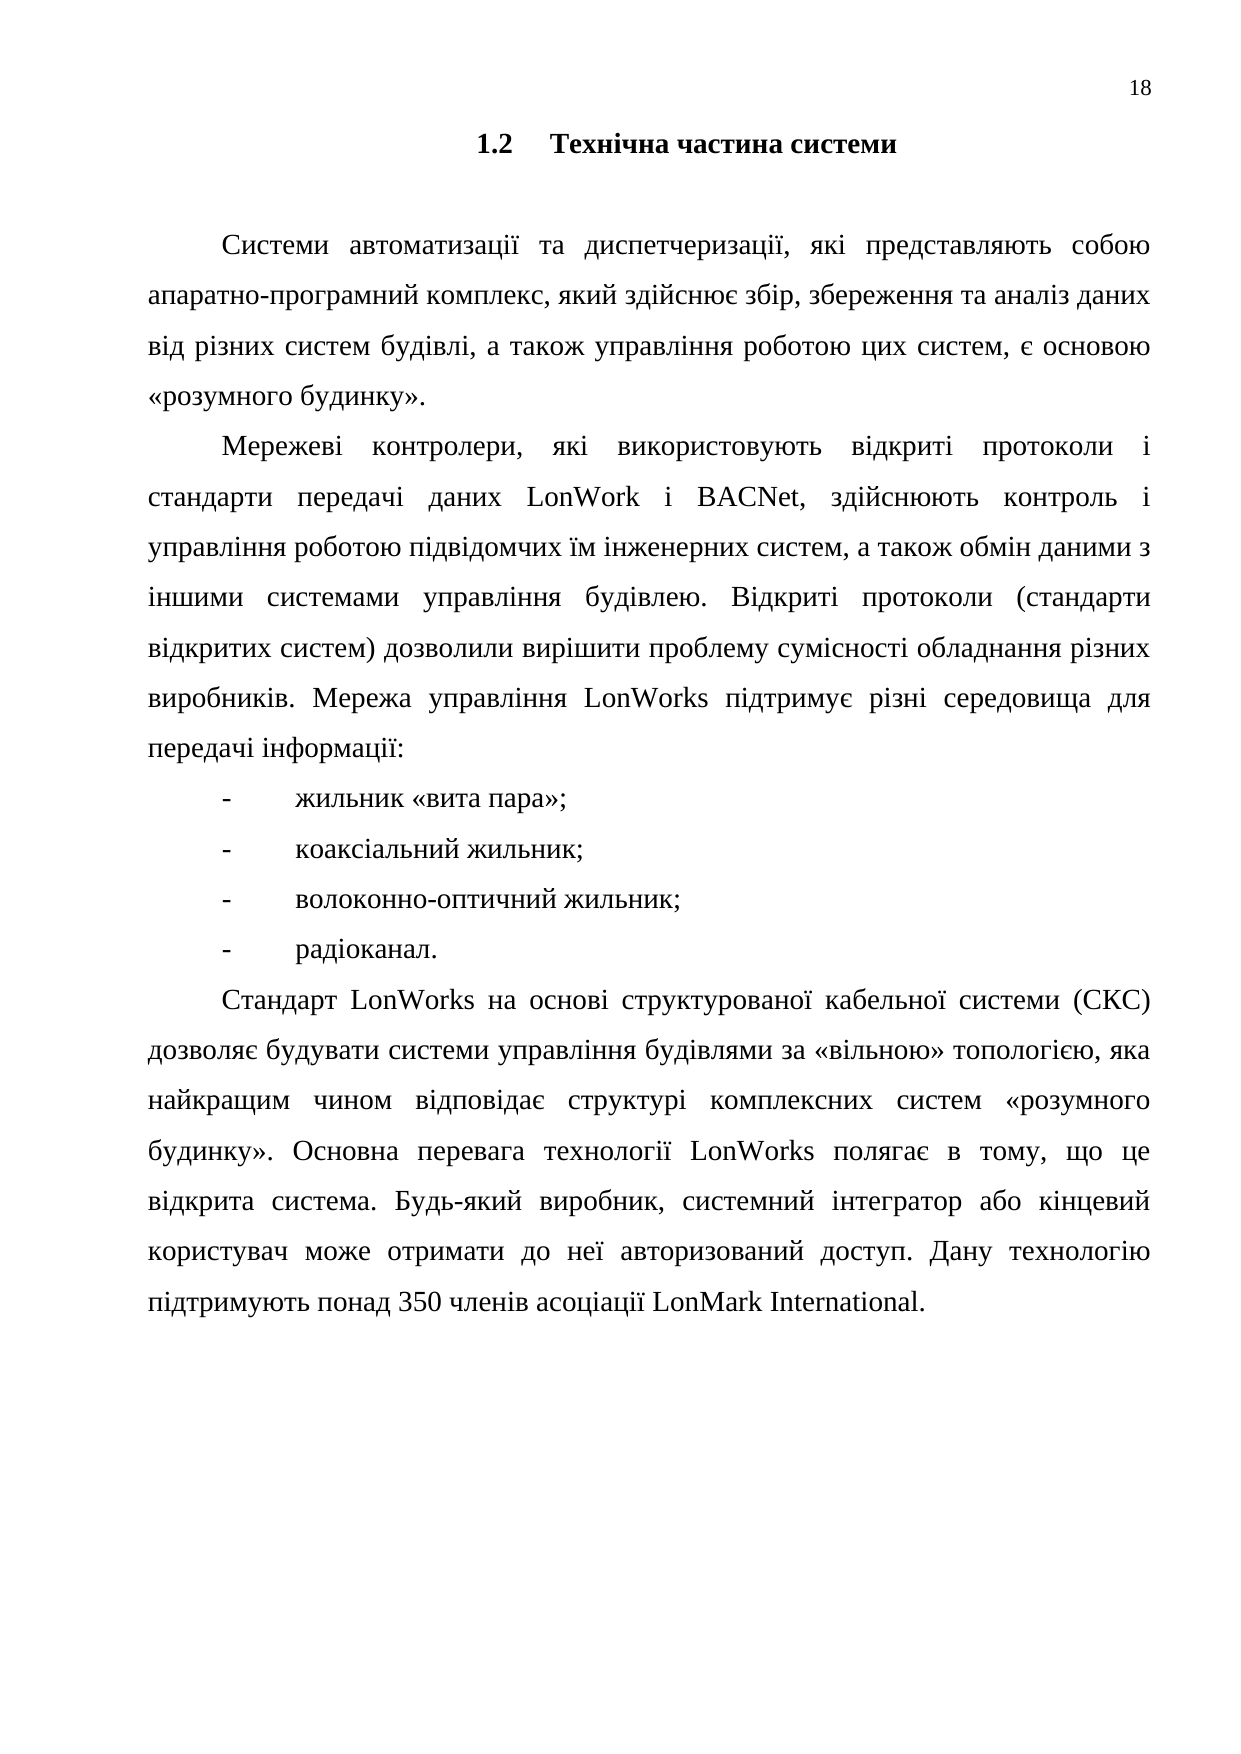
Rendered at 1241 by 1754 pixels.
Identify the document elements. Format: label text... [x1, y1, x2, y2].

text Системи автоматизації та диспетчеризації, які представляють собою апаратно-програмний комплекс, який здійснює збір, збереження та аналіз даних від різних систем будівлі, а також управління роботою цих систем, є основою «розумного будинку». [148, 227, 1152, 412]
text Стандарт LonWorks на основі структурованої кабельної системи (СКС) дозволяє будувати системи управління будівлями за «вільною» топологією, яка найкращим чином відповідає структурі комплексних систем «розумного будинку». Основна перевага технології LonWorks полягає в тому, що це відкрита система. Будь-який виробник, системний інтегратор або кінцевий користувач може отримати до неї авторизований доступ. Дану технологію підтримують понад 350 членів асоціації LonMark International. [148, 982, 1152, 1317]
list жильник «вита пара»; [148, 781, 1152, 814]
list волоконно-оптичний жильник; [148, 881, 1152, 915]
list коаксіальний жильник; [148, 831, 1152, 864]
list Технічна частина системи [222, 127, 1152, 160]
text Мережеві контролери, які використовують відкриті протоколи і стандарти передачі даних LonWork і BACNet, здійснюють контроль і управління роботою підвідомчих їм інженерних систем, а також обмін даними з іншими системами управління будівлею. Відкриті протоколи (стандарти відкритих систем) дозволили вирішити проблему сумісності обладнання різних виробників. Мережа управління LonWorks підтримує різні середовища для передачі інформації: [148, 428, 1152, 764]
list радіоканал. [148, 932, 1152, 965]
